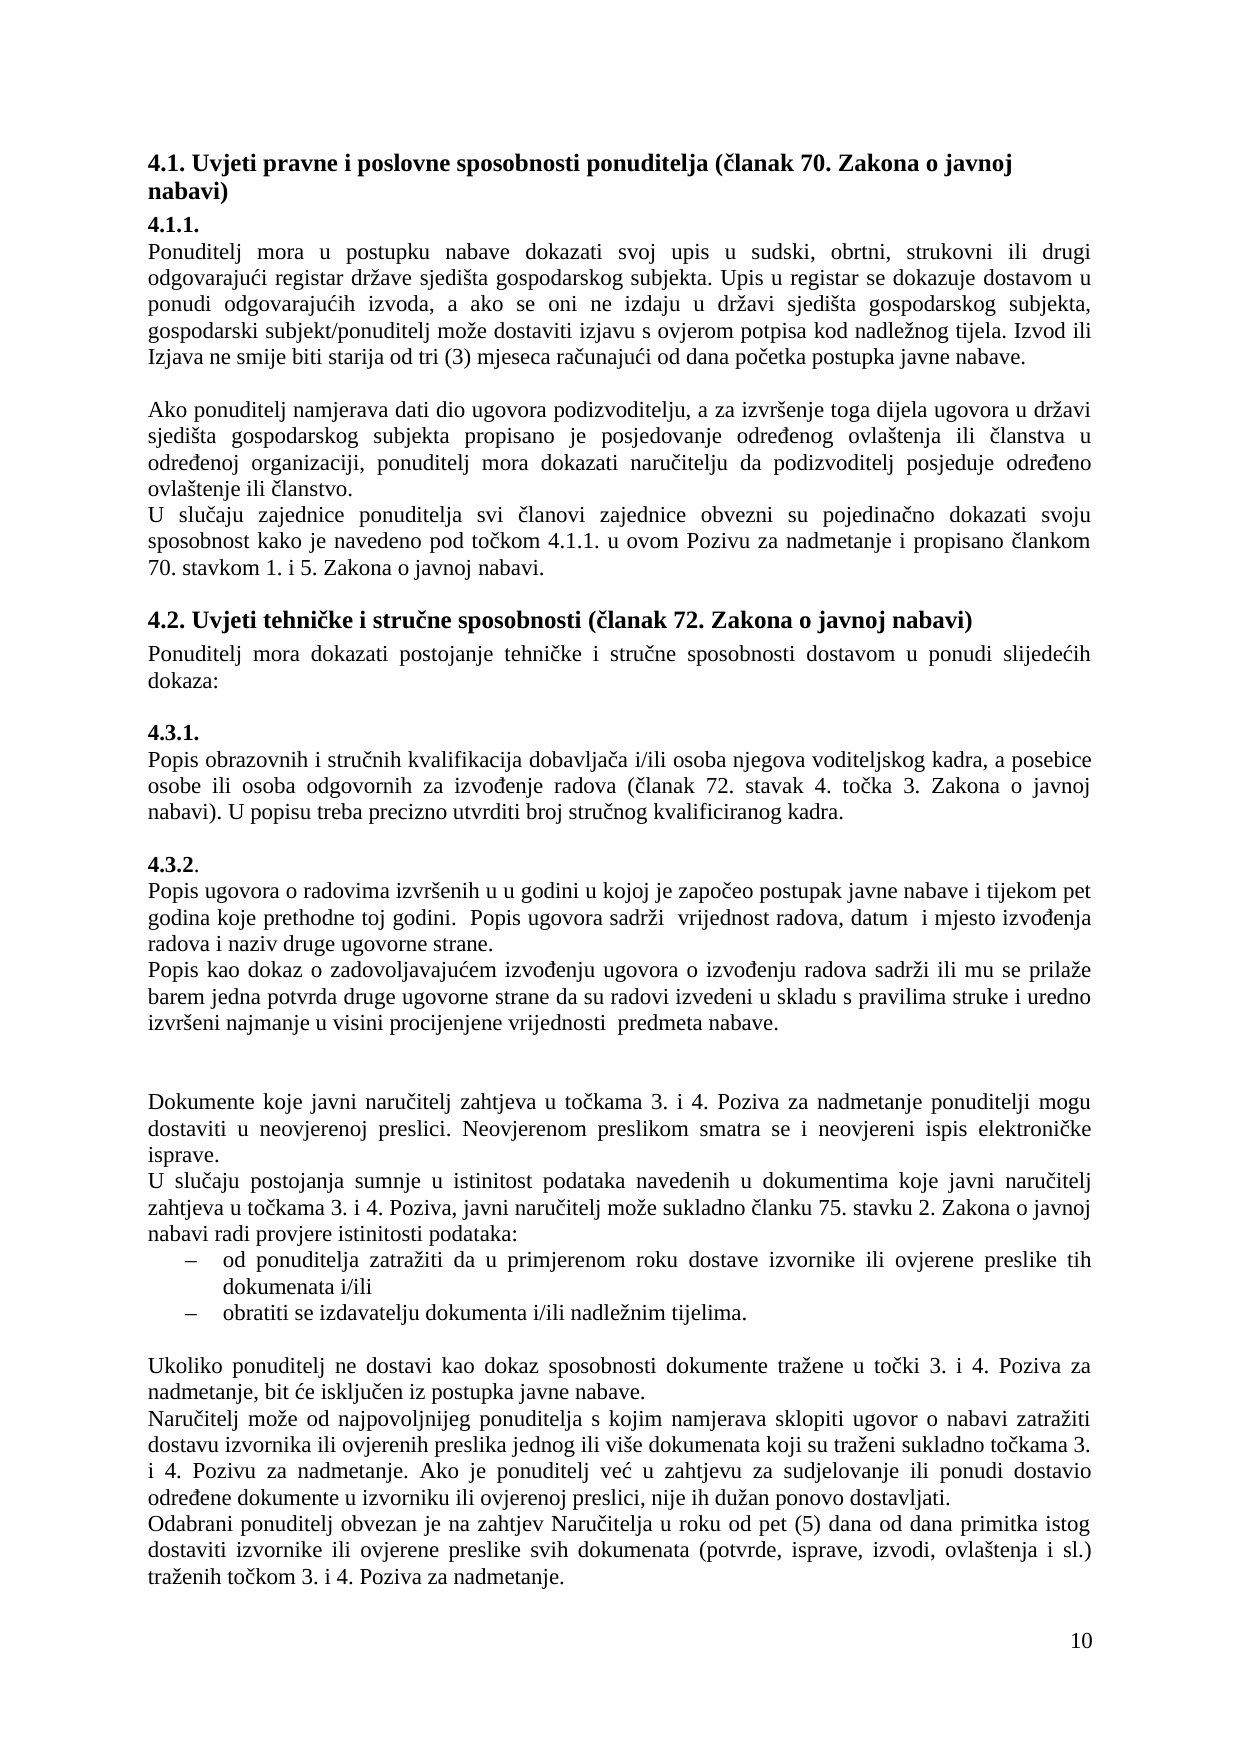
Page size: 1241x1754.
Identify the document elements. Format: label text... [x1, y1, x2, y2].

text Ponuditelj mora u postupku nabave dokazati svoj upis u sudski, obrtni, strukovni ili drugi odgovarajući registar države sjedišta gospodarskog subjekta. Upis u registar se dokazuje dostavom u ponudi odgovarajućih izvoda, a ako se oni ne izdaju u državi sjedišta gospodarskog subjekta, gospodarski subjekt/ponuditelj može dostaviti izjavu s ovjerom potpisa kod nadležnog tijela. Izvod ili Izjava ne smije biti starija od tri (3) mjeseca računajući od dana početka postupka javne nabave. [148, 238, 1093, 369]
text Dokumente koje javni naručitelj zahtjeva u točkama 3. i 4. Poziva za nadmetanje ponuditelji mogu dostaviti u neovjerenoj preslici. Neovjerenom preslikom smatra se i neovjereni ispis elektroničke isprave. [148, 1088, 1093, 1167]
text Popis kao dokaz o zadovoljavajućem izvođenju ugovora o izvođenju radova sadrži ili mu se prilaže barem jedna potvrda druge ugovorne strane da su radovi izvedeni u skladu s pravilima struke i uredno izvršeni najmanje u visini procijenjene vrijednosti predmeta nabave. [148, 957, 1093, 1036]
text Ukoliko ponuditelj ne dostavi kao dokaz sposobnosti dokumente tražene u točki 3. i 4. Poziva za nadmetanje, bit će isključen iz postupka javne nabave. [148, 1352, 1093, 1404]
text 4.1.1. [148, 211, 1093, 238]
list od ponuditelja zatražiti da u primjerenom roku dostave izvornike ili ovjerene preslike tih dokumenata i/ili [185, 1246, 1093, 1299]
text 4.3.2. [148, 851, 1093, 877]
text Odabrani ponuditelj obvezan je na zahtjev Naručitelja u roku od pet (5) dana od dana primitka istog dostaviti izvornike ili ovjerene preslike svih dokumenata (potvrde, isprave, izvodi, ovlaštenja i sl.) traženih točkom 3. i 4. Poziva za nadmetanje. [148, 1510, 1093, 1589]
text Ponuditelj mora dokazati postojanje tehničke i stručne sposobnosti dostavom u ponudi slijedećih dokaza: [148, 640, 1093, 693]
text Popis obrazovnih i stručnih kvalifikacija dobavljača i/ili osoba njegova voditeljskog kadra, a posebice osobe ili osoba odgovornih za izvođenje radova (članak 72. stavak 4. točka 3. Zakona o javnoj nabavi). U popisu treba precizno utvrditi broj stručnog kvalificiranog kadra. [148, 746, 1093, 825]
text Ako ponuditelj namjerava dati dio ugovora podizvoditelju, a za izvršenje toga dijela ugovora u državi sjedišta gospodarskog subjekta propisano je posjedovanje određenog ovlaštenja ili članstva u određenoj organizaciji, ponuditelj mora dokazati naručitelju da podizvoditelj posjeduje određeno ovlaštenje ili članstvo. [148, 396, 1093, 501]
text 4.3.1. [148, 719, 1093, 746]
text U slučaju zajednice ponuditelja svi članovi zajednice obvezni su pojedinačno dokazati svoju sposobnost kako je navedeno pod točkom 4.1.1. u ovom Pozivu za nadmetanje i propisano člankom 70. stavkom 1. i 5. Zakona o javnoj nabavi. [148, 501, 1093, 580]
list obratiti se izdavatelju dokumenta i/ili nadležnim tijelima. [185, 1299, 1093, 1326]
subtitle 4.1. Uvjeti pravne i poslovne sposobnosti ponuditelja (članak 70. Zakona o javnoj nabavi) [148, 148, 1093, 205]
subtitle 4.2. Uvjeti tehničke i stručne sposobnosti (članak 72. Zakona o javnoj nabavi) [148, 605, 1093, 634]
text Popis ugovora o radovima izvršenih u u godini u kojoj je započeo postupak javne nabave i tijekom pet godina koje prethodne toj godini. Popis ugovora sadrži vrijednost radova, datum i mjesto izvođenja radova i naziv druge ugovorne strane. [148, 877, 1093, 957]
text Naručitelj može od najpovoljnijeg ponuditelja s kojim namjerava sklopiti ugovor o nabavi zatražiti dostavu izvornika ili ovjerenih preslika jednog ili više dokumenata koji su traženi sukladno točkama 3. i 4. Pozivu za nadmetanje. Ako je ponuditelj već u zahtjevu za sudjelovanje ili ponudi dostavio određene dokumente u izvorniku ili ovjerenoj preslici, nije ih dužan ponovo dostavljati. [148, 1404, 1093, 1510]
text U slučaju postojanja sumnje u istinitost podataka navedenih u dokumentima koje javni naručitelj zahtjeva u točkama 3. i 4. Poziva, javni naručitelj može sukladno članku 75. stavku 2. Zakona o javnoj nabavi radi provjere istinitosti podataka: [148, 1167, 1093, 1246]
